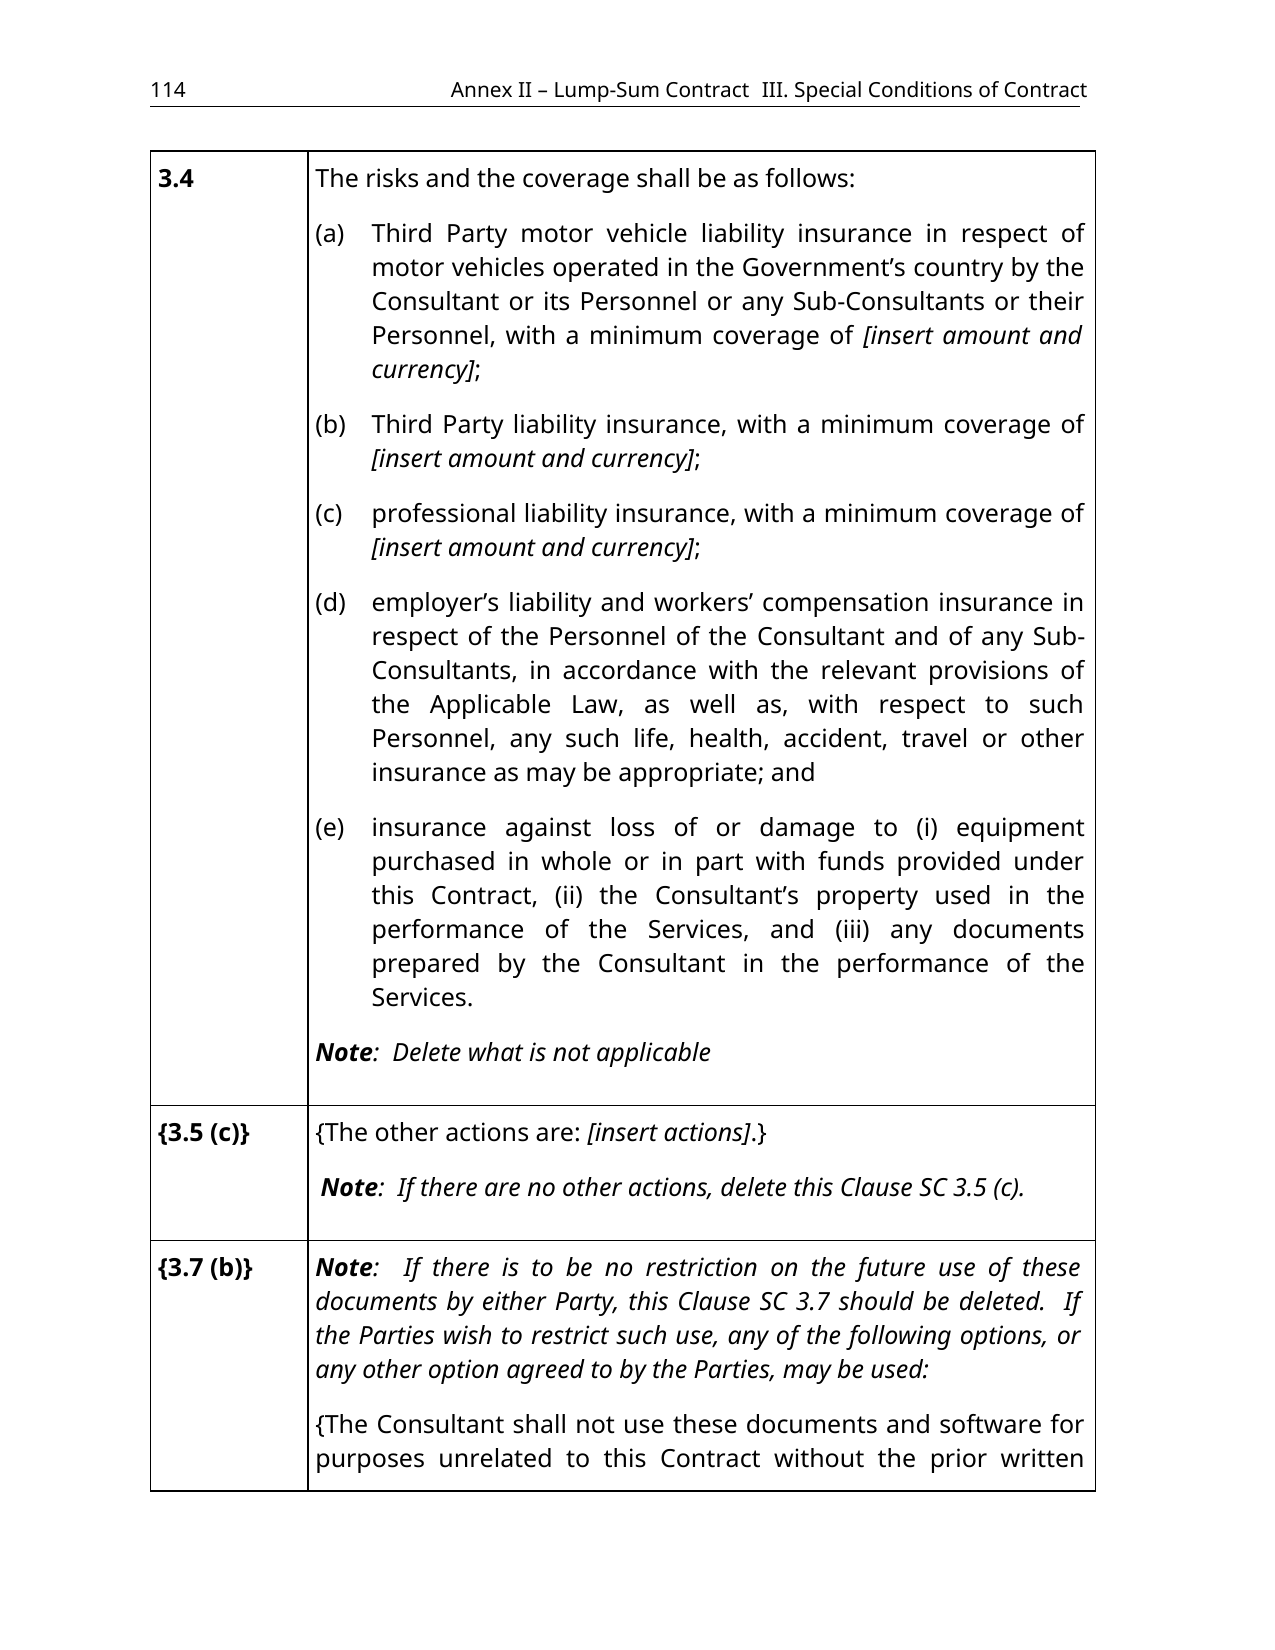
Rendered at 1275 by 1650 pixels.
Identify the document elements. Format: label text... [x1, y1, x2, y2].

table_cell {The other actions are: [insert actions].} Note: If there are no other actions, delete this Clause SC 3.5 (c). [309, 1106, 1095, 1239]
table_cell {3.5 (c)} [151, 1106, 307, 1239]
table_cell {3.7 (b)} [151, 1241, 307, 1490]
table_cell The risks and the coverage shall be as follows: (a) Third Party motor vehicle liability insurance in respect of motor vehicles operated in the Government’s country by the Consultant or its Personnel or any Sub-Consultants or their Personnel, with a minimum coverage of [insert amount and currency]; (b) Third Party liability insurance, with a minimum coverage of [insert amount and currency]; (c) professional liability insurance, with a minimum coverage of [insert amount and currency]; (d) employer’s liability and workers’ compensation insurance in respect of the Personnel of the Consultant and of any Sub-Consultants, in accordance with the relevant provisions of the Applicable Law, as well as, with respect to such Personnel, any such life, health, accident, travel or other insurance as may be appropriate; and (e) insurance against loss of or damage to (i) equipment purchased in whole or in part with funds provided under this Contract, (ii) the Consultant’s property used in the performance of the Services, and (iii) any documents prepared by the Consultant in the performance of the Services. Note: Delete what is not applicable [309, 152, 1095, 1104]
table_cell 3.4 [151, 152, 307, 1104]
